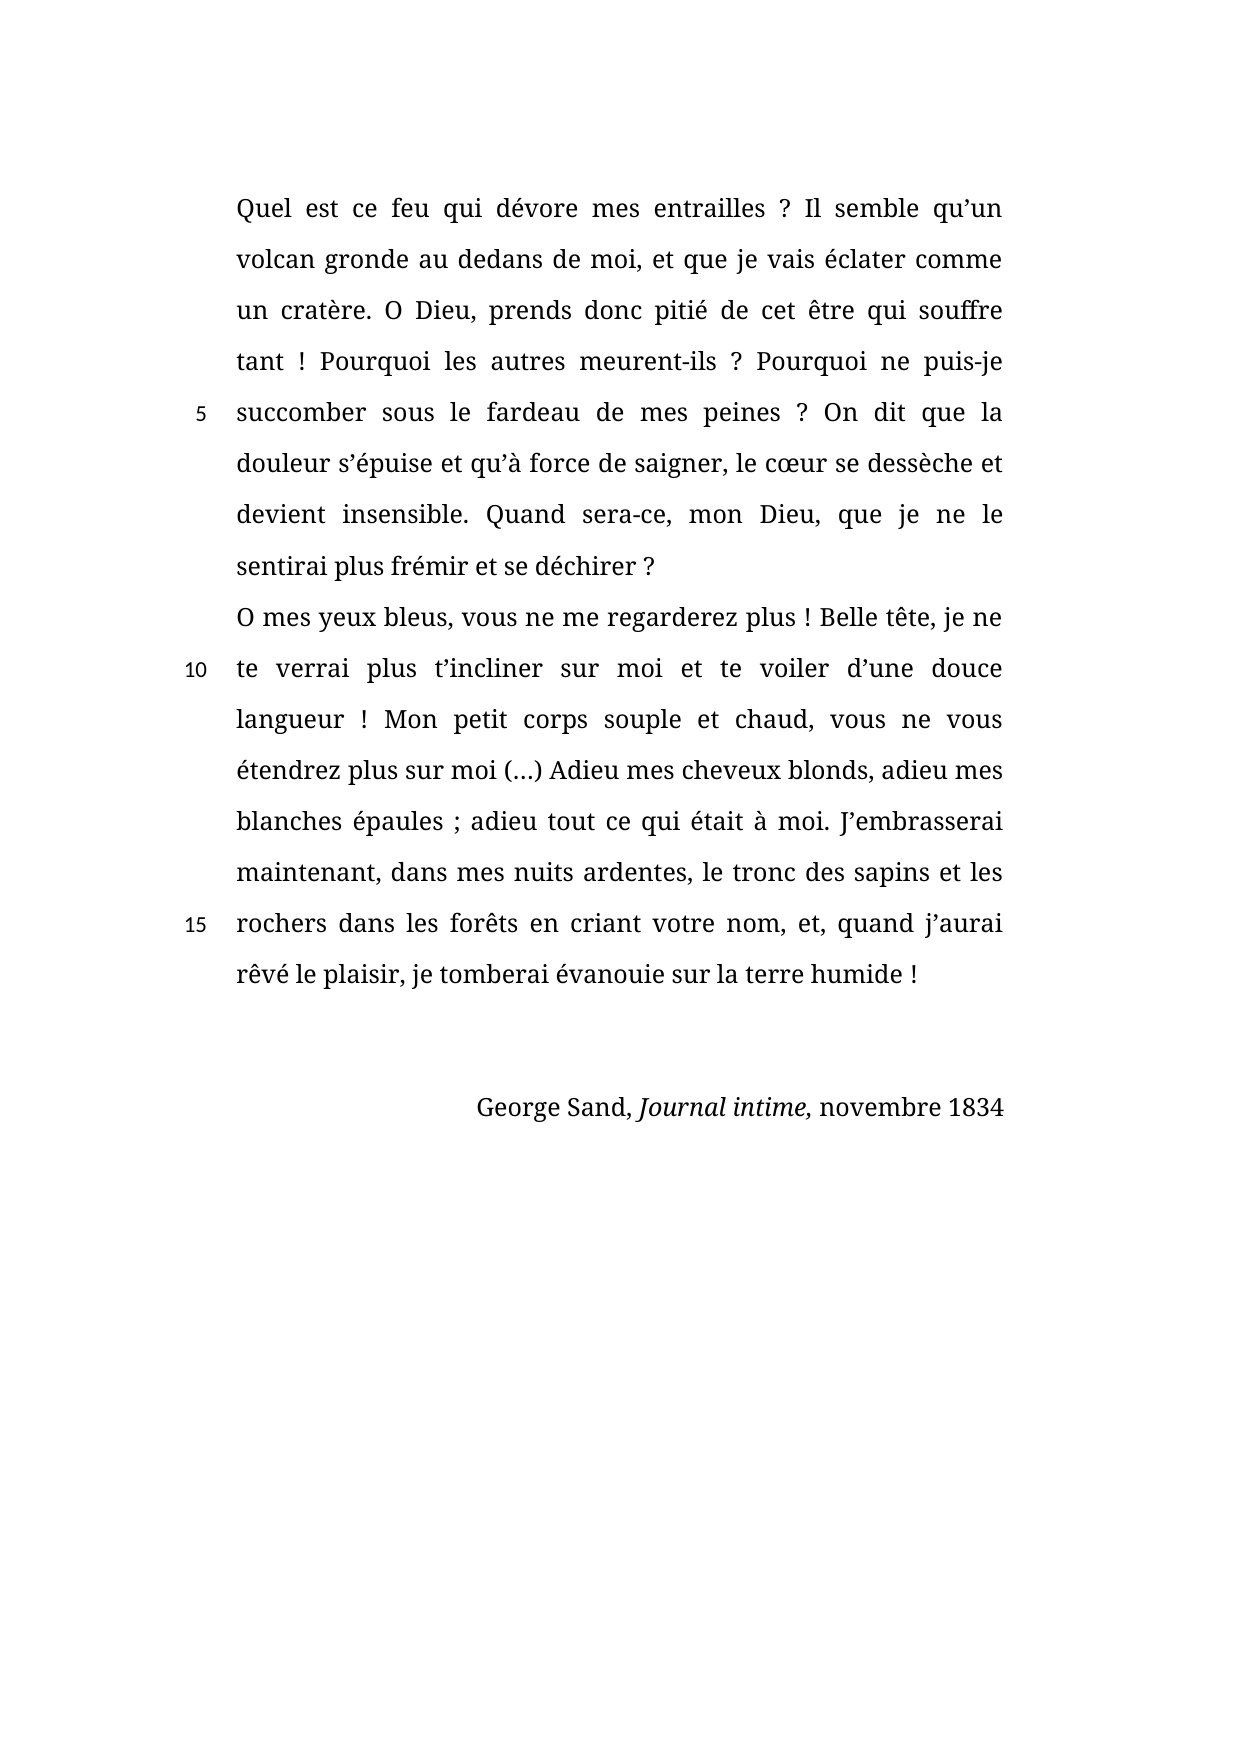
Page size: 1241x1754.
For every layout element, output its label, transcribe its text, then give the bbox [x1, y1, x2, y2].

text O mes yeux bleus, vous ne me regarderez plus ! Belle tête, je ne te verrai plus t’incliner sur moi et te voiler d’une douce langueur ! Mon petit corps souple et chaud, vous ne vous étendrez plus sur moi (…) Adieu mes cheveux blonds, adieu mes blanches épaules ; adieu tout ce qui était à moi. J’embrasserai maintenant, dans mes nuits ardentes, le tronc des sapins et les rochers dans les forêts en criant votre nom, et, quand j’aurai rêvé le plaisir, je tomberai évanouie sur la terre humide ! [236, 599, 1004, 991]
text George Sand, Journal intime, novembre 1834 [236, 1089, 1004, 1123]
text Quel est ce feu qui dévore mes entrailles ? Il semble qu’un volcan gronde au dedans de moi, et que je vais éclater comme un cratère. O Dieu, prends donc pitié de cet être qui souffre tant ! Pourquoi les autres meurent-ils ? Pourquoi ne puis-je succomber sous le fardeau de mes peines ? On dit que la douleur s’épuise et qu’à force de saigner, le cœur se dessèche et devient insensible. Quand sera-ce, mon Dieu, que je ne le sentirai plus frémir et se déchirer ? [236, 191, 1004, 582]
